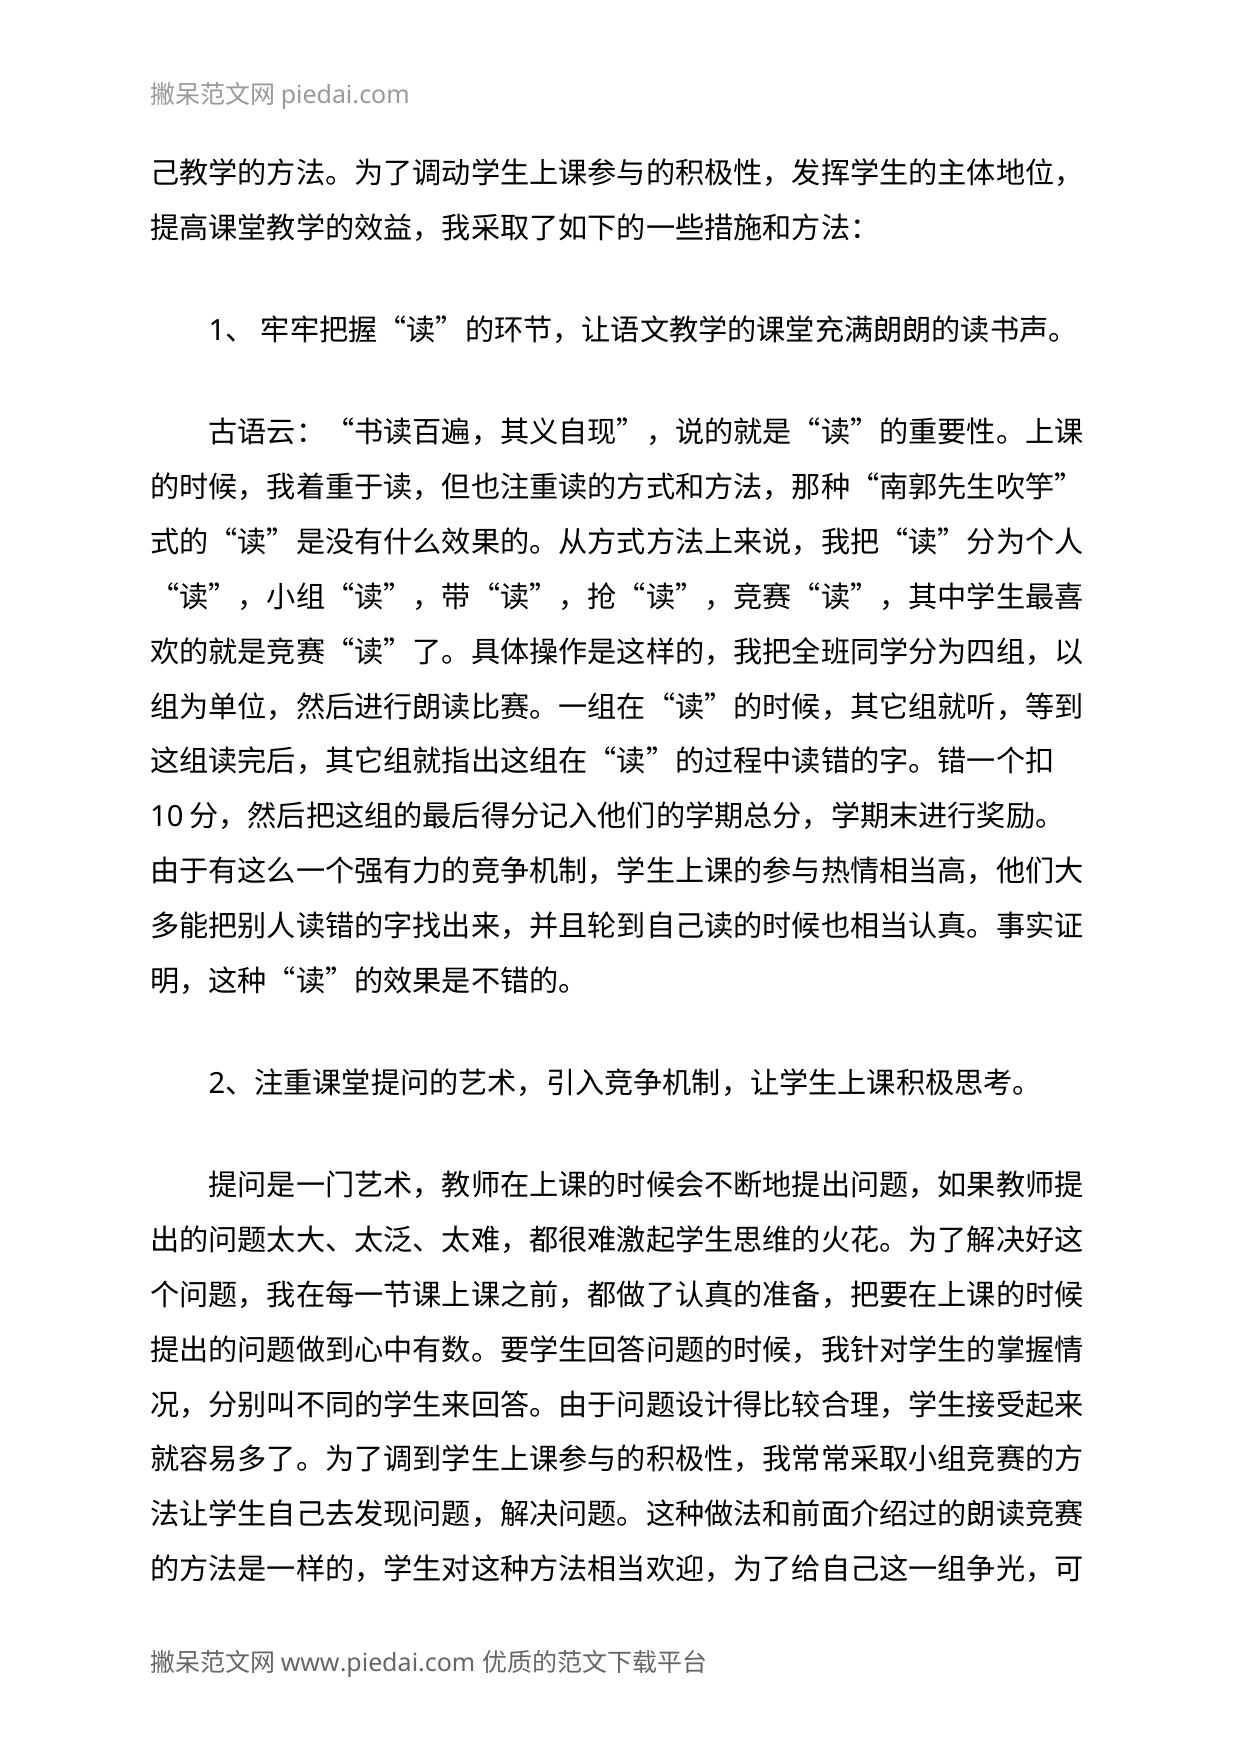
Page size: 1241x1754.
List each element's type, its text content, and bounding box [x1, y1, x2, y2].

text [150, 150, 1090, 247]
text 1、 牢牢把握“读”的环节，让语文教学的课堂充满朗朗的读书声。 [150, 307, 1090, 349]
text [150, 1161, 1090, 1588]
text 2、注重课堂提问的艺术，引入竞争机制，让学生上课积极思考。 [150, 1059, 1090, 1102]
text 古语云：“书读百遍，其义自现”，说的就是“读”的重要性。上课的时候，我着重于读，但也注重读的方式和方法，那种“南郭先生吹竽”式的“读”是没有什么效果的。从方式方法上来说，我把“读”分为个人“读”，小组“读”，带“读”，抢“读”，竞赛“读”，其中学生最喜欢的就是竞赛“读”了。具体操作是这样的，我把全班同学分为四组，以组为单位，然后进行朗读比赛。一组在“读”的时候，其它组就听，等到这组读完后，其它组就指出这组在“读”的过程中读错的字。错一个扣10分，然后把这组的最后得分记入他们的学期总分，学期末进行奖励。由于有这么一个强有力的竞争机制，学生上课的参与热情相当高，他们大多能把别人读错的字找出来，并且轮到自己读的时候也相当认真。事实证明，这种“读”的效果是不错的。 [150, 409, 1090, 1000]
